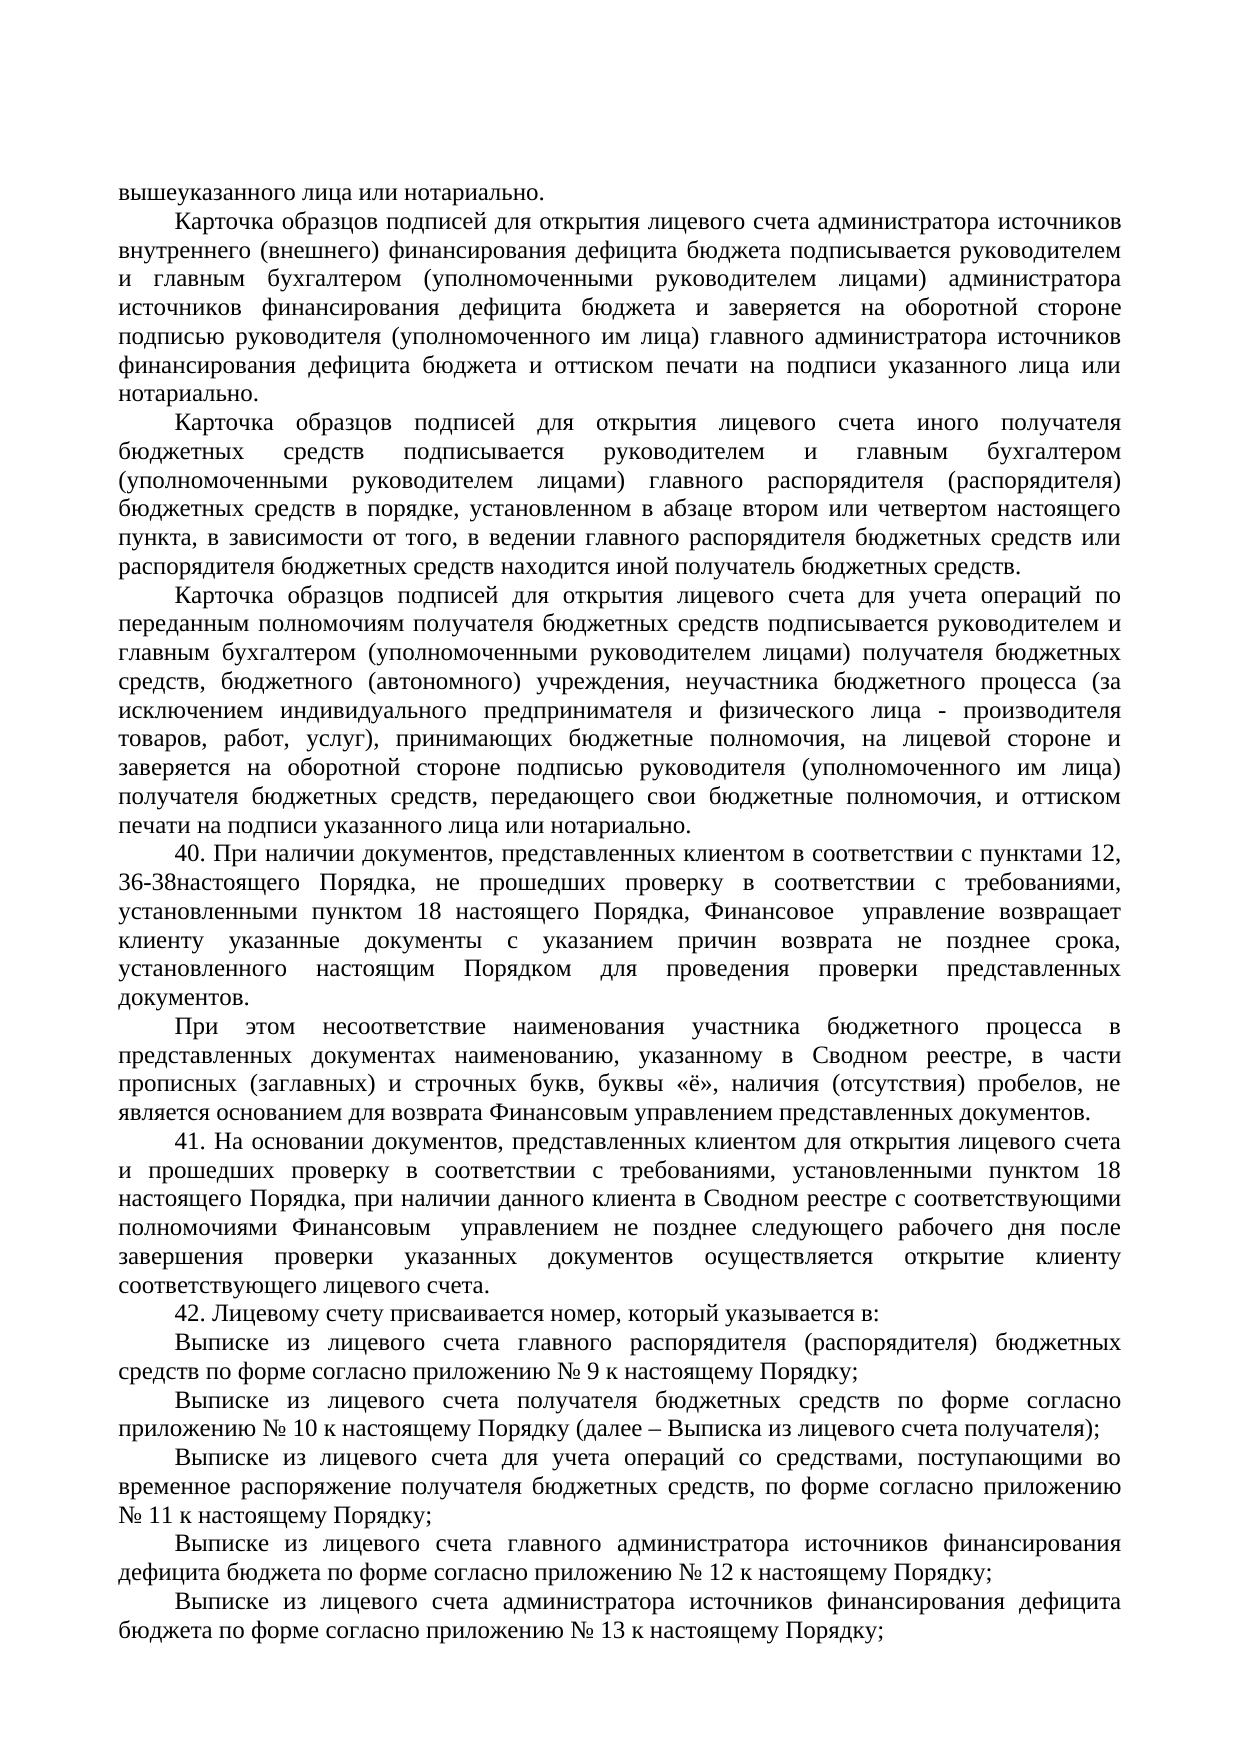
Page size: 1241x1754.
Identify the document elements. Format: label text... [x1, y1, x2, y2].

text 40. При наличии документов, представленных клиентом в соответствии с пунктами 12, 36-38настоящего Порядка, не прошедших проверку в соответствии с требованиями, установленными пунктом 18 настоящего Порядка, Финансовое управление возвращает клиенту указанные документы с указанием причин возврата не позднее срока, установленного настоящим Порядком для проведения проверки представленных документов. [118, 838, 1122, 1011]
text Выписке из лицевого счета главного распорядителя (распорядителя) бюджетных средств по форме согласно приложению № 9 к настоящему Порядку; [118, 1327, 1122, 1385]
text Карточка образцов подписей для открытия лицевого счета иного получателя бюджетных средств подписывается руководителем и главным бухгалтером (уполномоченными руководителем лицами) главного распорядителя (распорядителя) бюджетных средств в порядке, установленном в абзаце втором или четвертом настоящего пункта, в зависимости от того, в ведении главного распорядителя бюджетных средств или распорядителя бюджетных средств находится иной получатель бюджетных средств. [118, 407, 1122, 580]
text 41. На основании документов, представленных клиентом для открытия лицевого счета и прошедших проверку в соответствии с требованиями, установленными пунктом 18 настоящего Порядка, при наличии данного клиента в Сводном реестре с соответствующими полномочиями Финансовым управлением не позднее следующего рабочего дня после завершения проверки указанных документов осуществляется открытие клиенту соответствующего лицевого счета. [118, 1126, 1122, 1298]
text Карточка образцов подписей для открытия лицевого счета для учета операций по переданным полномочиям получателя бюджетных средств подписывается руководителем и главным бухгалтером (уполномоченными руководителем лицами) получателя бюджетных средств, бюджетного (автономного) учреждения, неучастника бюджетного процесса (за исключением индивидуального предпринимателя и физического лица - производителя товаров, работ, услуг), принимающих бюджетные полномочия, на лицевой стороне и заверяется на оборотной стороне подписью руководителя (уполномоченного им лица) получателя бюджетных средств, передающего свои бюджетные полномочия, и оттиском печати на подписи указанного лица или нотариально. [118, 580, 1122, 838]
text При этом несоответствие наименования участника бюджетного процесса в представленных документах наименованию, указанному в Сводном реестре, в части прописных (заглавных) и строчных букв, буквы «ё», наличия (отсутствия) пробелов, не является основанием для возврата Финансовым управлением представленных документов. [118, 1011, 1122, 1126]
text Выписке из лицевого счета администратора источников финансирования дефицита бюджета по форме согласно приложению № 13 к настоящему Порядку; [118, 1586, 1122, 1643]
text Выписке из лицевого счета для учета операций со средствами, поступающими во временное распоряжение получателя бюджетных средств, по форме согласно приложению № 11 к настоящему Порядку; [118, 1442, 1122, 1528]
text Выписке из лицевого счета главного администратора источников финансирования дефицита бюджета по форме согласно приложению № 12 к настоящему Порядку; [118, 1528, 1122, 1586]
text 42. Лицевому счету присваивается номер, который указывается в: [118, 1298, 1122, 1327]
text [118, 177, 1122, 206]
text Карточка образцов подписей для открытия лицевого счета администратора источников внутреннего (внешнего) финансирования дефицита бюджета подписывается руководителем и главным бухгалтером (уполномоченными руководителем лицами) администратора источников финансирования дефицита бюджета и заверяется на оборотной стороне подписью руководителя (уполномоченного им лица) главного администратора источников финансирования дефицита бюджета и оттиском печати на подписи указанного лица или нотариально. [118, 206, 1122, 407]
text Выписке из лицевого счета получателя бюджетных средств по форме согласно приложению № 10 к настоящему Порядку (далее – Выписка из лицевого счета получателя); [118, 1385, 1122, 1442]
